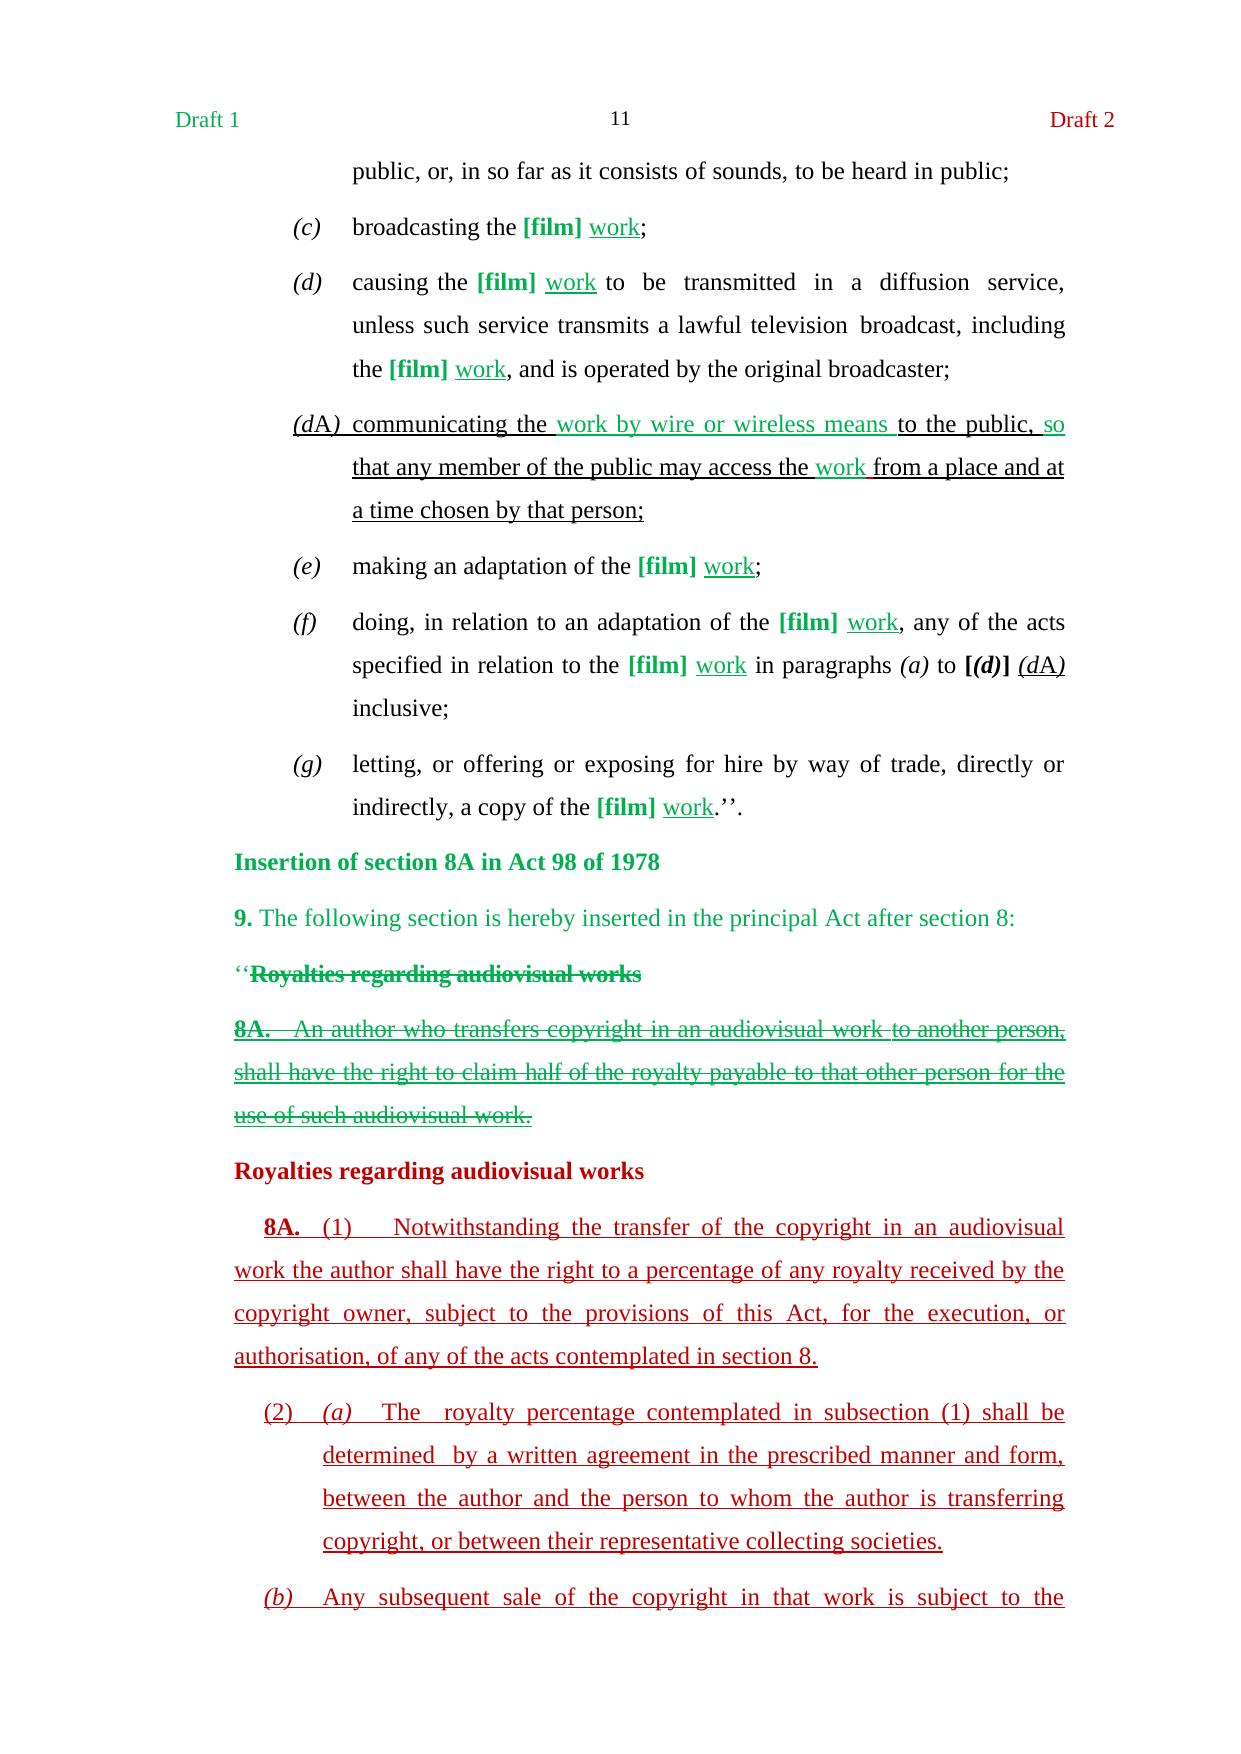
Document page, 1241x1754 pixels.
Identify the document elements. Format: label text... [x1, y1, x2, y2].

text 8A. An author who transfers copyright in an audiovisual work to another person, shall have the right to claim half of the royalty payable to that other person for the use of such audiovisual work. [234, 1014, 1065, 1030]
text Royalties regarding audiovisual works [234, 1156, 1065, 1185]
list (e) making an adaptation of the [film] work; [293, 551, 1065, 580]
list (f) doing, in relation to an adaptation of the [film] work, any of the acts specified in relation to the [film] work in paragraphs (a) to [(d)] (dA) inclusive; [293, 607, 1065, 722]
text 8A. (1) Notwithstanding the transfer of the copyright in an audiovisual work the author shall have the right to a percentage of any royalty received by the copyright owner, subject to the provisions of this Act, for the execution, or authorisation, of any of the acts contemplated in section 8. [234, 1281, 1065, 1323]
text (2) (a) The royalty percentage contemplated in subsection (1) shall be determined by a written agreement in the prescribed manner and form, between the author and the person to whom the author is transferring copyright, or between their representative collecting societies. [263, 1423, 1065, 1555]
list (c) broadcasting the [film] work; [293, 212, 1065, 241]
text ‘‘Royalties regarding audiovisual works [234, 959, 1065, 987]
list (g) letting, or offering or exposing for hire by way of trade, directly or indirectly, a copy of the [film] work.’’. [293, 749, 1065, 821]
text 9. The following section is hereby inserted in the principal Act after section 8: [234, 903, 1065, 932]
text 8A. (1) Notwithstanding the transfer of the copyright in an audiovisual work the author shall have the right to a percentage of any royalty received by the copyright owner, subject to the provisions of this Act, for the execution, or authorisation, of any of the acts contemplated in section 8. [234, 1324, 1065, 1370]
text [263, 1582, 1065, 1607]
text Insertion of section 8A in Act 98 of 1978 [234, 847, 1065, 876]
text (dA) communicating the work by wire or wireless means to the public, so that any member of the public may access the work from a place and at a time chosen by that person; [293, 409, 1065, 434]
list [293, 156, 1065, 185]
list (d) causing the [film] work to be transmitted in a diffusion service, unless such service transmits a lawful television broadcast, including the [film] work, and is operated by the original broadcaster; [293, 267, 1065, 382]
text (dA) communicating the work by wire or wireless means to the public, so that any member of the public may access the work from a place and at a time chosen by that person; [293, 435, 1065, 524]
text 8A. (1) Notwithstanding the transfer of the copyright in an audiovisual work the author shall have the right to a percentage of any royalty received by the copyright owner, subject to the provisions of this Act, for the execution, or authorisation, of any of the acts contemplated in section 8. [234, 1212, 1065, 1280]
text 8A. An author who transfers copyright in an audiovisual work to another person, shall have the right to claim half of the royalty payable to that other person for the use of such audiovisual work. [234, 1040, 1065, 1073]
text (2) (a) The royalty percentage contemplated in subsection (1) shall be determined by a written agreement in the prescribed manner and form, between the author and the person to whom the author is transferring copyright, or between their representative collecting societies. [263, 1397, 1065, 1422]
text 8A. An author who transfers copyright in an audiovisual work to another person, shall have the right to claim half of the royalty payable to that other person for the use of such audiovisual work. [234, 1084, 1065, 1129]
